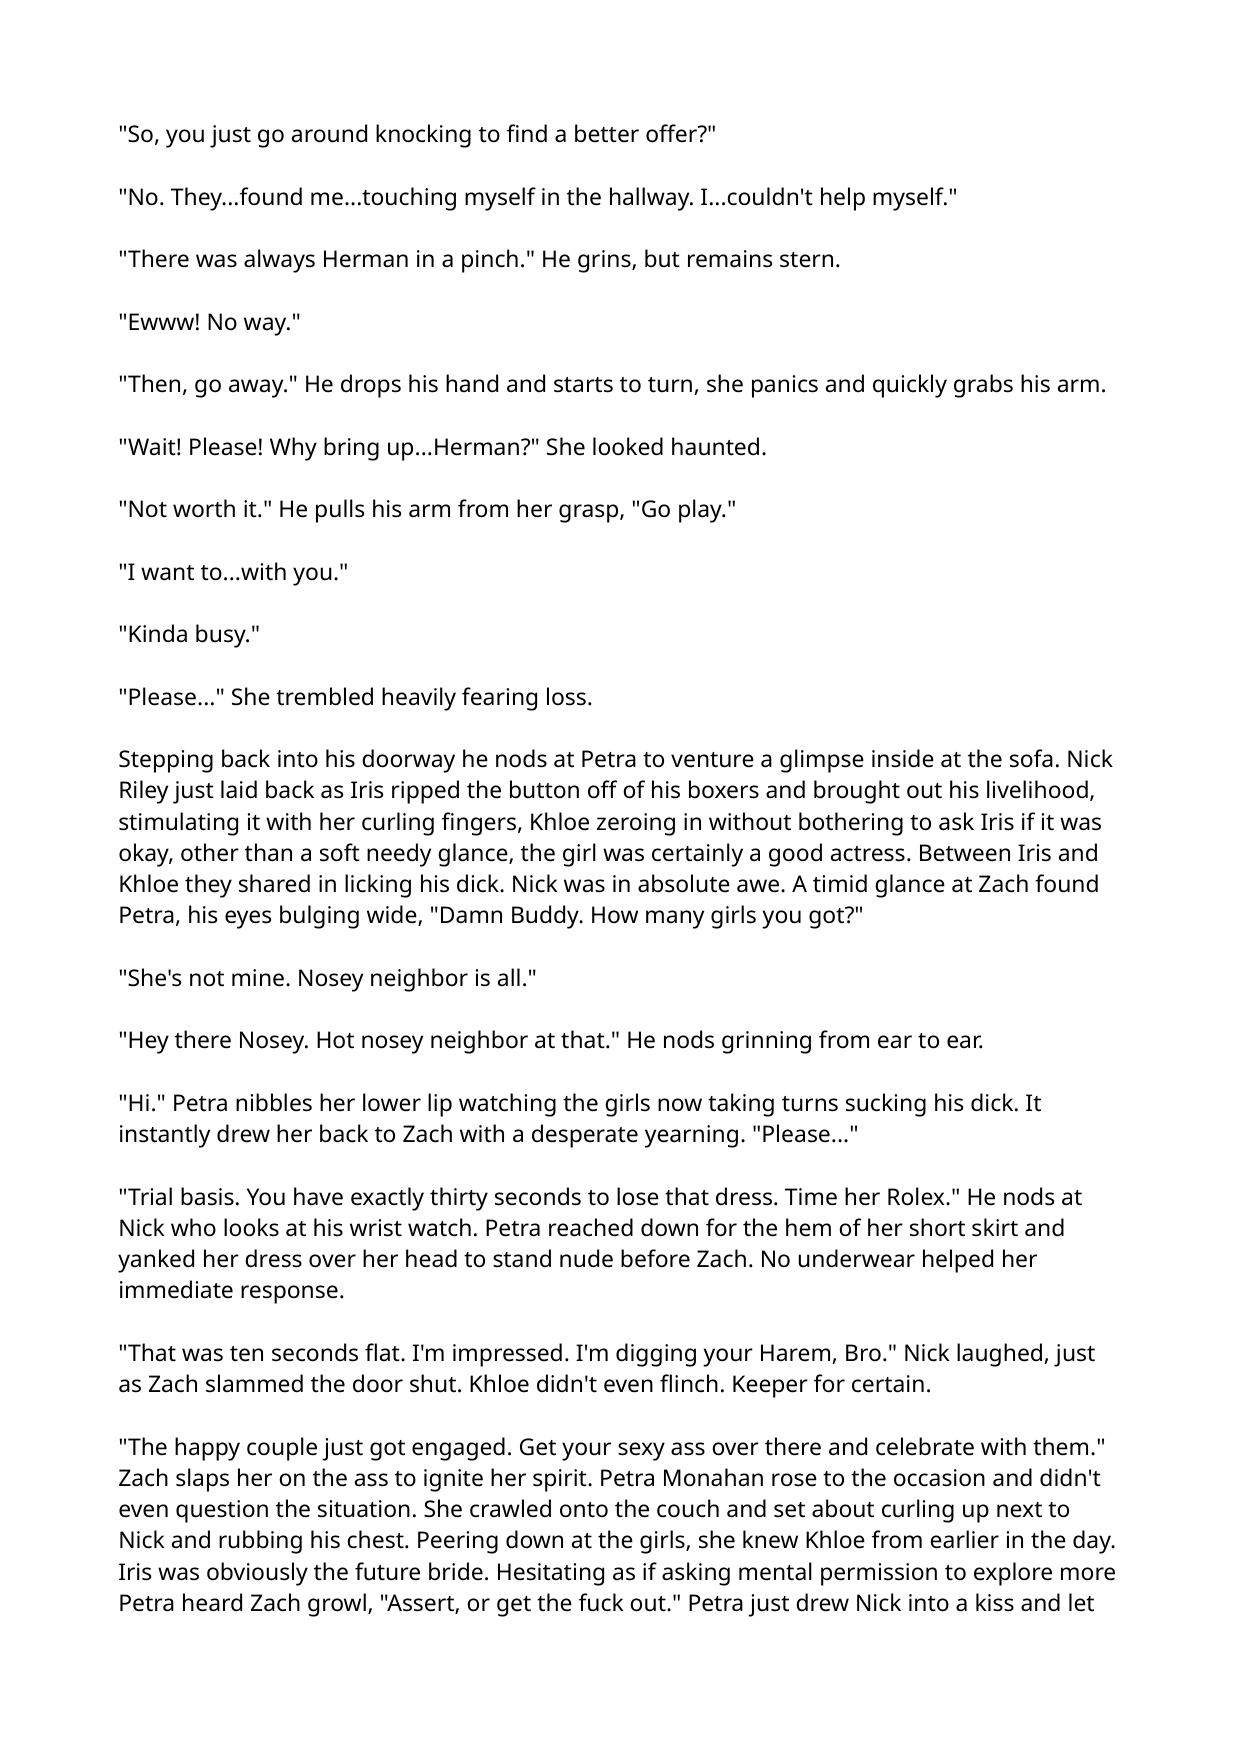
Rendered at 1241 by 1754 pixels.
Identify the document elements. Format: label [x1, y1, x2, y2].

text [118, 118, 1122, 931]
text [118, 962, 1122, 1618]
